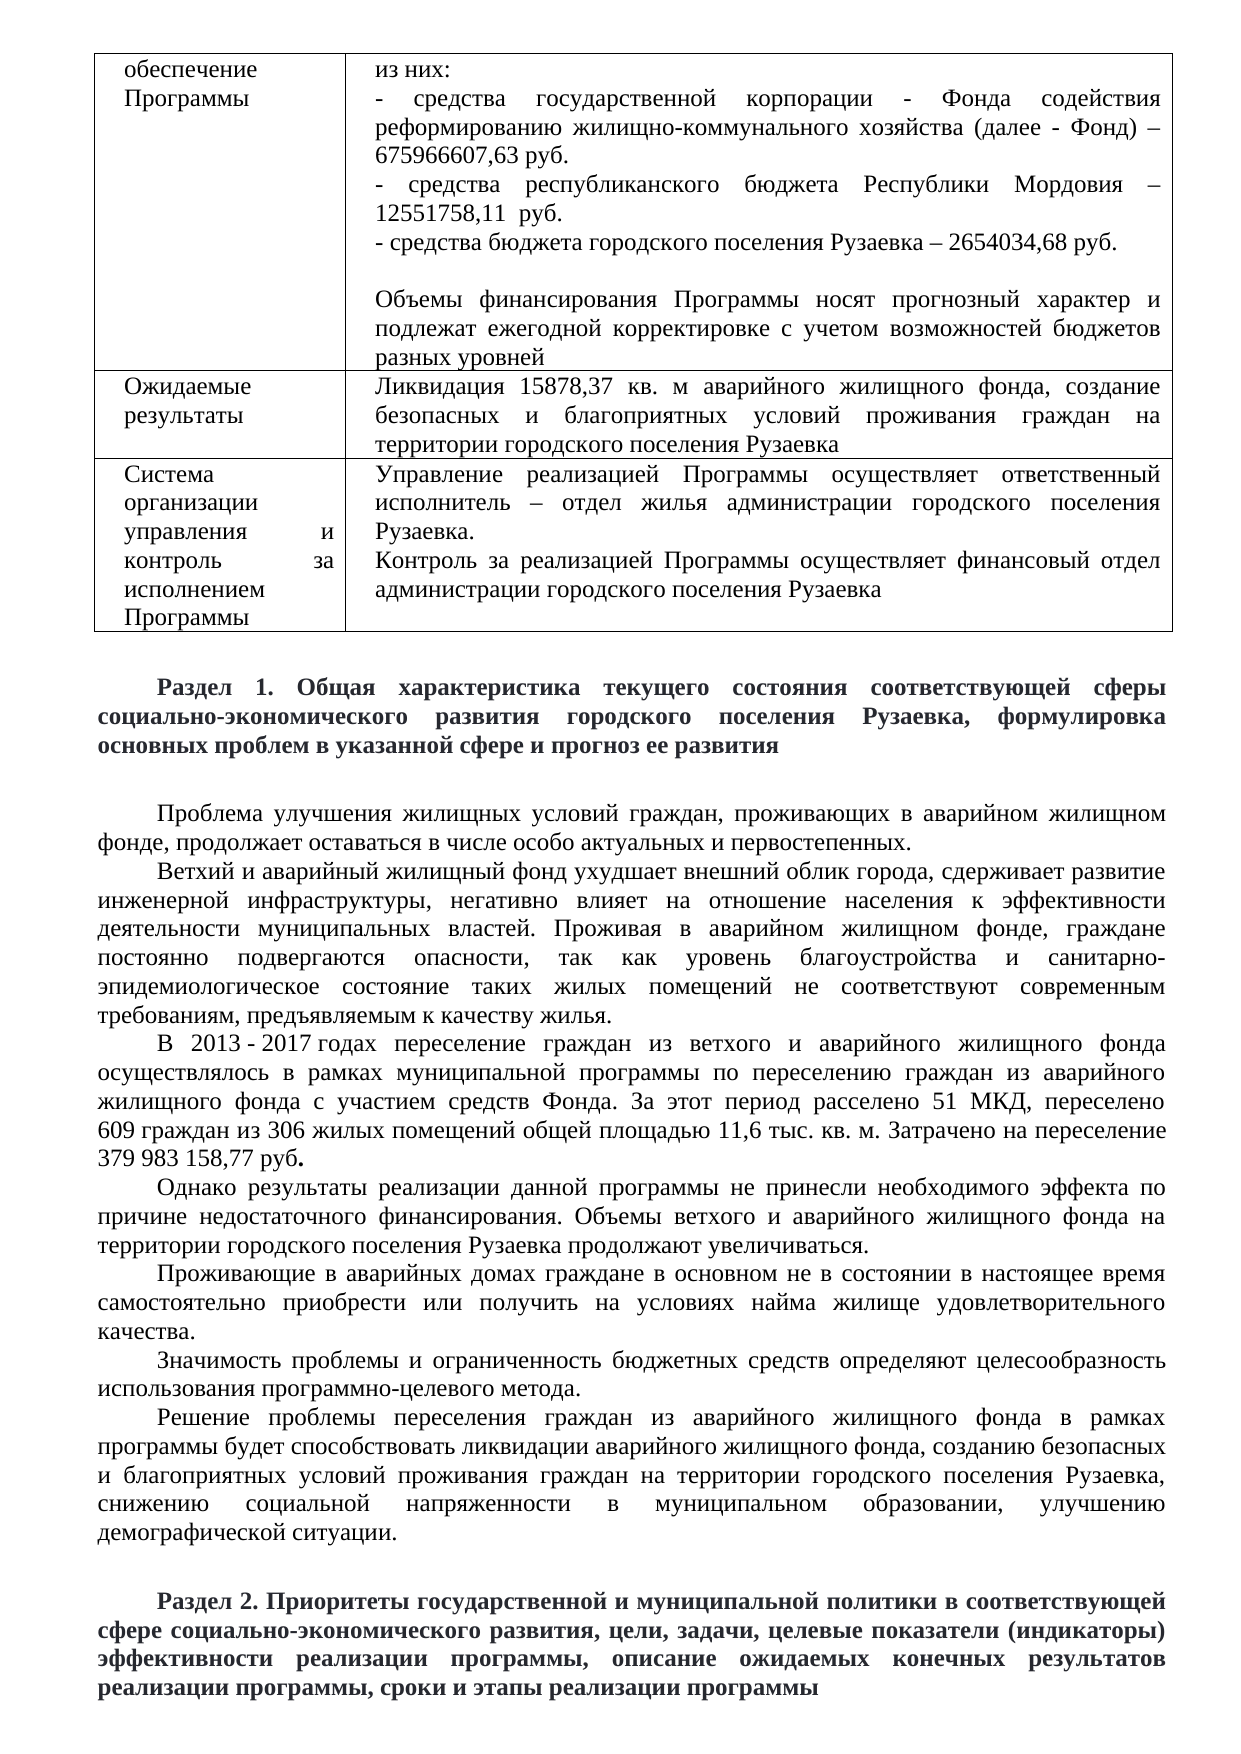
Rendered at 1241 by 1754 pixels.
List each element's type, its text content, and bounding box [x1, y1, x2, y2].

text Проблема улучшения жилищных условий граждан, проживающих в аварийном жилищном фонде, продолжает оставаться в числе особо актуальных и первостепенных. [97, 798, 1167, 856]
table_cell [95, 54, 345, 370]
text Решение проблемы переселения граждан из аварийного жилищного фонда в рамках программы будет способствовать ликвидации аварийного жилищного фонда, созданию безопасных и благоприятных условий проживания граждан на территории городского поселения Рузаевка, снижению социальной напряженности в муниципальном образовании, улучшению демографической ситуации. [97, 1402, 1167, 1546]
subtitle Раздел 1. Общая характеристика текущего состояния соответствующей сферы социально-экономического развития городского поселения Рузаевка, формулировка основных проблем в указанной сфере и прогноз ее развития [97, 672, 1167, 758]
subtitle Раздел 2. Приоритеты государственной и муниципальной политики в соответствующей сфере социально-экономического развития, цели, задачи, целевые показатели (индикаторы) эффективности реализации программы, описание ожидаемых конечных результатов реализации программы, сроки и этапы реализации программы [97, 1586, 1167, 1701]
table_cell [346, 54, 1172, 370]
text Ветхий и аварийный жилищный фонд ухудшает внешний облик города, сдерживает развитие инженерной инфраструктуры, негативно влияет на отношение населения к эффективности деятельности муниципальных властей. Проживая в аварийном жилищном фонде, граждане постоянно подвергаются опасности, так как уровень благоустройства и санитарно-эпидемиологическое состояние таких жилых помещений не соответствуют современным требованиям, предъявляемым к качеству жилья. [97, 856, 1167, 1028]
table_cell Ожидаемые результаты [95, 371, 345, 458]
table_cell Ликвидация 15878,37 кв. м аварийного жилищного фонда, создание безопасных и благоприятных условий проживания граждан на территории городского поселения Рузаевка [346, 371, 1172, 458]
table_cell Система организации управления и контроль за исполнением Программы [95, 459, 345, 631]
text В 2013 - 2017 годах переселение граждан из ветхого и аварийного жилищного фонда осуществлялось в рамках муниципальной программы по переселению граждан из аварийного жилищного фонда с участием средств Фонда. За этот период расселено 51 МКД, переселено 609 граждан из 306 жилых помещений общей площадью 11,6 тыс. кв. м. Затрачено на переселение 379 983 158,77 руб. [97, 1028, 1167, 1172]
text Значимость проблемы и ограниченность бюджетных средств определяют целесообразность использования программно-целевого метода. [97, 1345, 1167, 1402]
text Проживающие в аварийных домах граждане в основном не в состоянии в настоящее время самостоятельно приобрести или получить на условиях найма жилище удовлетворительного качества. [97, 1258, 1167, 1345]
text Однако результаты реализации данной программы не принесли необходимого эффекта по причине недостаточного финансирования. Объемы ветхого и аварийного жилищного фонда на территории городского поселения Рузаевка продолжают увеличиваться. [97, 1172, 1167, 1258]
table_cell Управление реализацией Программы осуществляет ответственный исполнитель – отдел жилья администрации городского поселения Рузаевка. Контроль за реализацией Программы осуществляет финансовый отдел администрации городского поселения Рузаевка [346, 459, 1172, 631]
